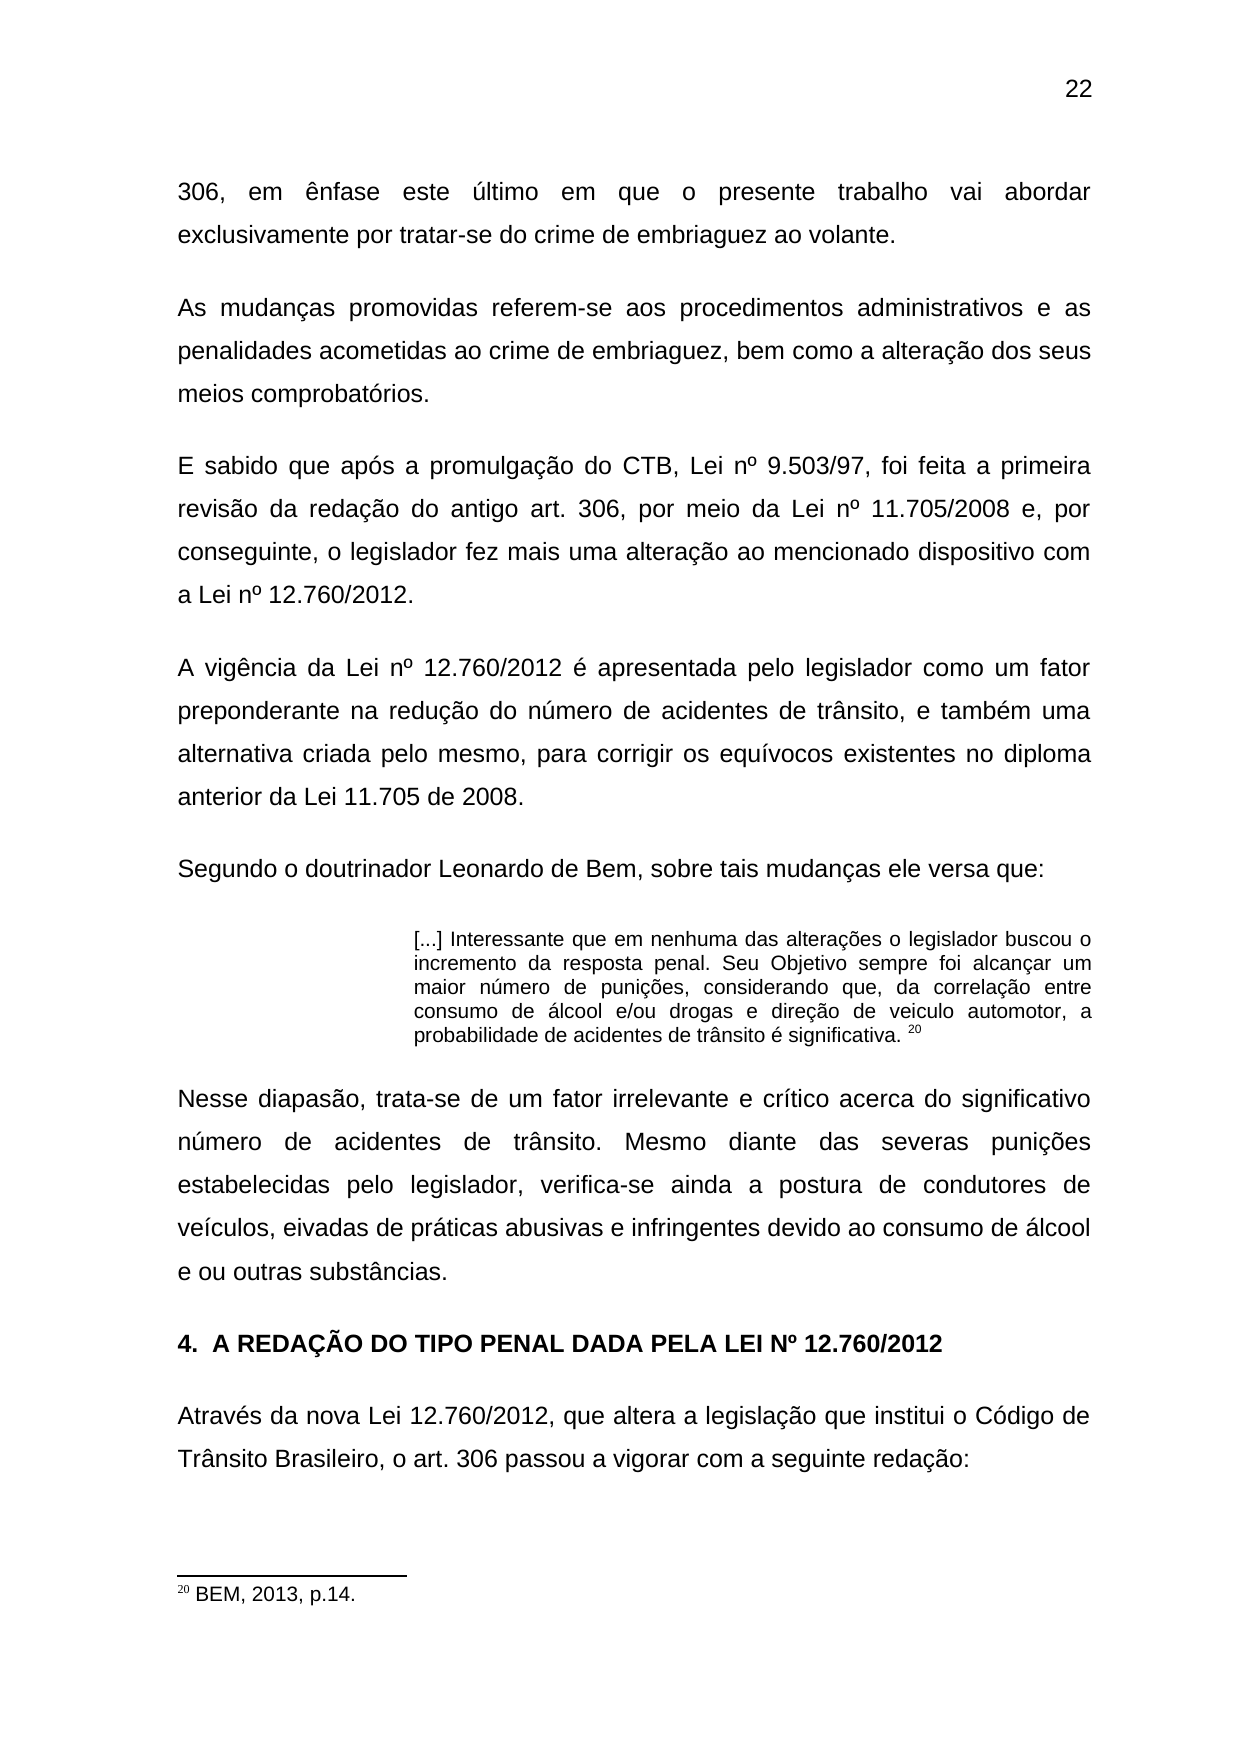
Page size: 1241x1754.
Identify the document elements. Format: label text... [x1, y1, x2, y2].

text Segundo o doutrinador Leonardo de Bem, sobre tais mudanças ele versa que: [177, 854, 1092, 883]
text E sabido que após a promulgação do CTB, Lei nº 9.503/97, foi feita a primeira revisão da redação do antigo art. 306, por meio da Lei nº 11.705/2008 e, por conseguinte, o legislador fez mais uma alteração ao mencionado dispositivo com a Lei nº 12.760/2012. [177, 451, 1092, 609]
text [177, 177, 1092, 249]
text Através da nova Lei 12.760/2012, que altera a legislação que institui o Código de Trânsito Brasileiro, o art. 306 passou a vigorar com a seguinte redação: [177, 1401, 1092, 1473]
text 4. A REDAÇÃO DO TIPO PENAL DADA PELA LEI Nº 12.760/2012 [177, 1329, 1092, 1358]
text A vigência da Lei nº 12.760/2012 é apresentada pelo legislador como um fator preponderante na redução do número de acidentes de trânsito, e também uma alternativa criada pelo mesmo, para corrigir os equívocos existentes no diploma anterior da Lei 11.705 de 2008. [177, 653, 1092, 811]
text As mudanças promovidas referem-se aos procedimentos administrativos e as penalidades acometidas ao crime de embriaguez, bem como a alteração dos seus meios comprobatórios. [177, 293, 1092, 408]
text [...] Interessante que em nenhuma das alterações o legislador buscou o incremento da resposta penal. Seu Objetivo sempre foi alcançar um maior número de punições, considerando que, da correlação entre consumo de álcool e/ou drogas e direção de veiculo automotor, a probabilidade de acidentes de trânsito é significativa. [413, 927, 1092, 1047]
text Nesse diapasão, trata-se de um fator irrelevante e crítico acerca do significativo número de acidentes de trânsito. Mesmo diante das severas punições estabelecidas pelo legislador, verifica-se ainda a postura de condutores de veículos, eivadas de práticas abusivas e infringentes devido ao consumo de álcool e ou outras substâncias. [177, 1084, 1092, 1285]
